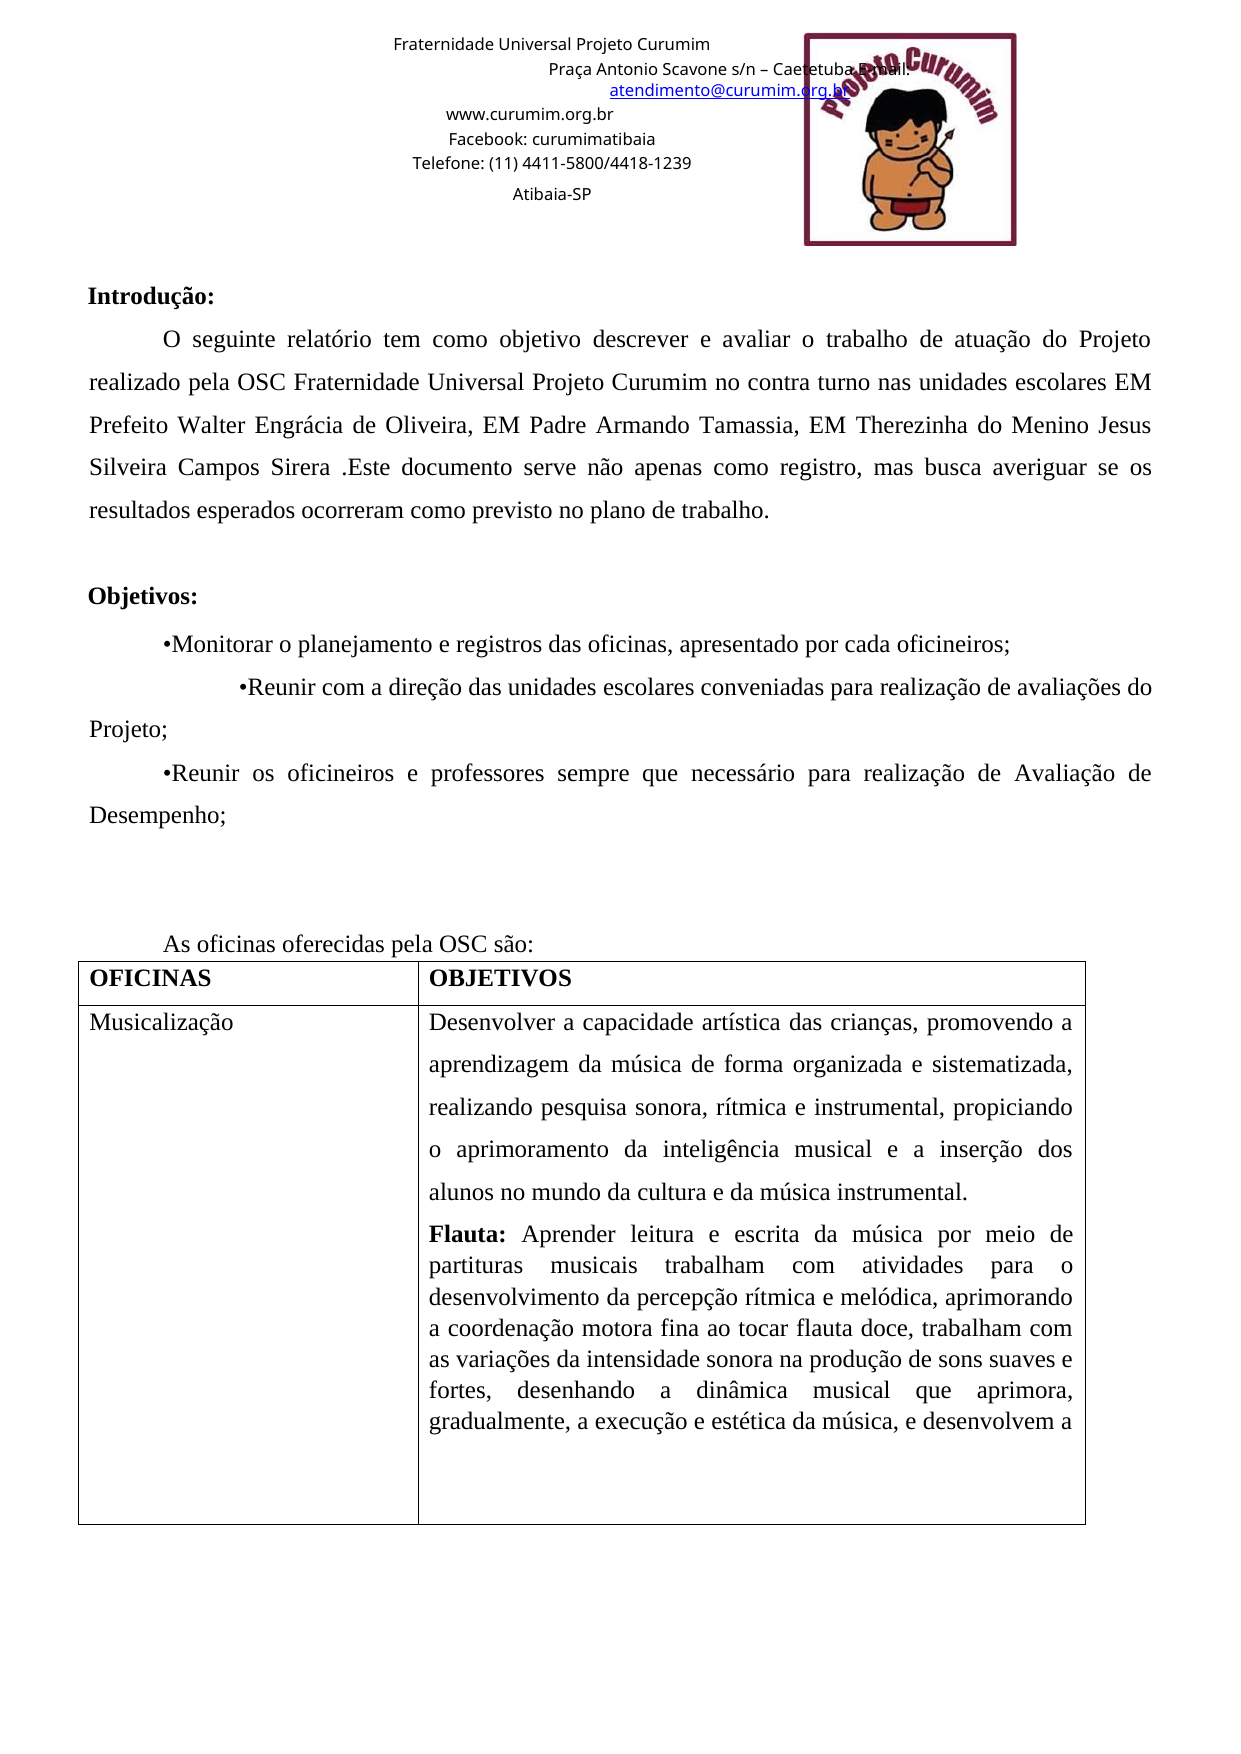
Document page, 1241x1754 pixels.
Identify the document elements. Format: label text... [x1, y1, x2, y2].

table_header OBJETIVOS [419, 962, 1085, 1005]
table_cell Musicalização [79, 1006, 418, 1523]
text •Reunir com a direção das unidades escolares conveniadas para realização de avaliações do [0, 672, 1152, 700]
table_header OFICINAS [79, 962, 418, 1005]
text O seguinte relatório tem como objetivo descrever e avaliar o trabalho de atuação do Projeto realizado pela OSC Fraternidade Universal Projeto Curumim no contra turno nas unidades escolares EM Prefeito Walter Engrácia de Oliveira, EM Padre Armando Tamassia, EM Therezinha do Menino Jesus Silveira Campos Sirera .Este documento serve não apenas como registro, mas busca averiguar se os resultados esperados ocorreram como previsto no plano de trabalho. [89, 324, 1153, 524]
text Objetivos: [87, 581, 1153, 610]
table_cell Desenvolver a capacidade artística das crianças, promovendo a aprendizagem da música de forma organizada e sistematizada, realizando pesquisa sonora, rítmica e instrumental, propiciando o aprimoramento da inteligência musical e a inserção dos alunos no mundo da cultura e da música instrumental. Flauta: Aprender leitura e escrita da música por meio de partituras musicais trabalham com atividades para o desenvolvimento da percepção rítmica e melódica, aprimorando a coordenação motora fina ao tocar flauta doce, trabalham com as variações da intensidade sonora na produção de sons suaves e fortes, desenhando a dinâmica musical que aprimora, gradualmente, a execução e estética da música, e desenvolvem a [419, 1006, 1085, 1523]
picture [803, 32, 1017, 246]
text Projeto; [89, 714, 1153, 743]
text •Reunir os oficineiros e professores sempre que necessário para realização de Avaliação de Desempenho; [89, 758, 1153, 829]
text Introdução: [87, 281, 1153, 310]
text As oficinas oferecidas pela OSC são: [163, 929, 1153, 958]
text •Monitorar o planejamento e registros das oficinas, apresentado por cada oficineiros; [163, 629, 1153, 658]
